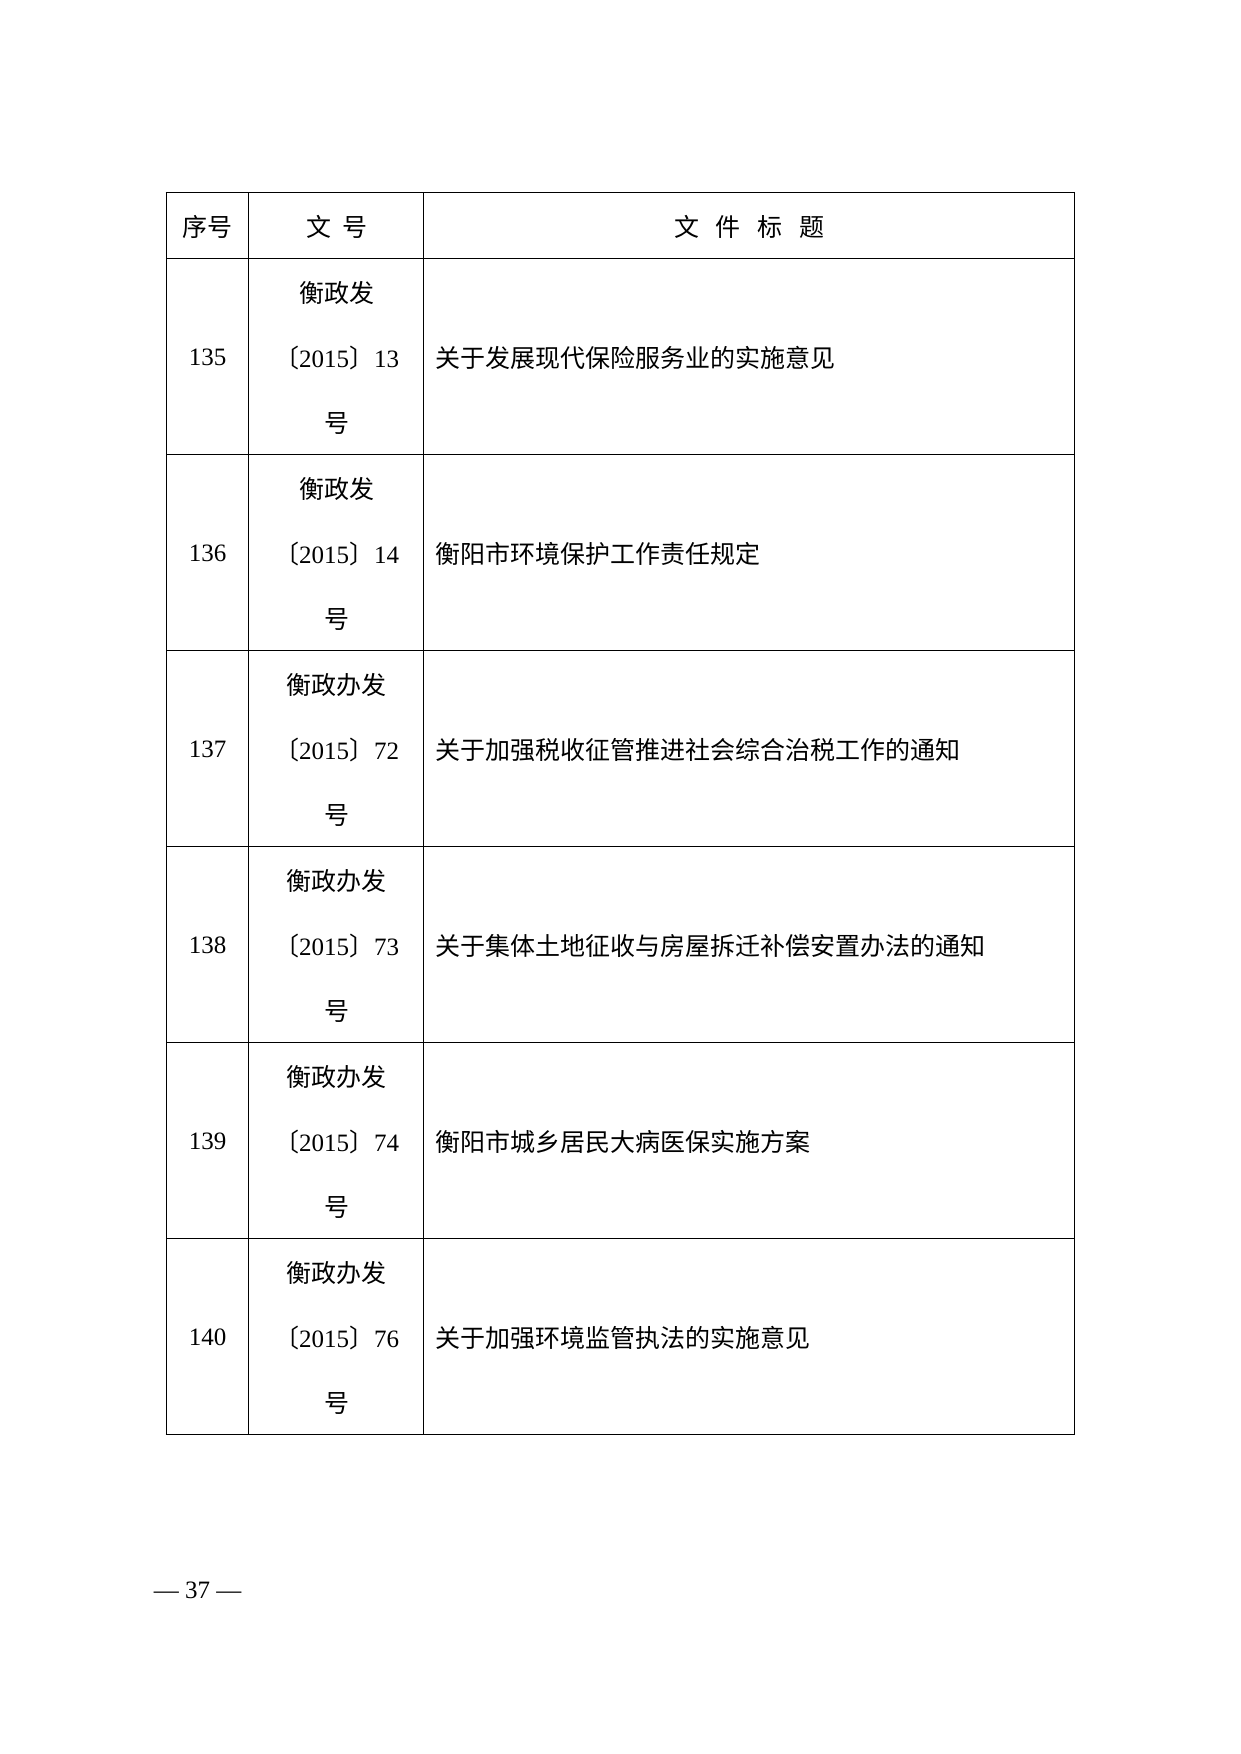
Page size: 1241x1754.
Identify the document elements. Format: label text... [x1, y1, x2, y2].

table_cell 136 [167, 455, 248, 650]
table_cell 衡政发 〔2015〕14号 [249, 455, 423, 650]
table_cell 衡政办发〔2015〕76号 [249, 1239, 423, 1434]
table_cell 衡政办发〔2015〕73号 [249, 847, 423, 1042]
table_cell 关于发展现代保险服务业的实施意见 [424, 259, 1074, 454]
table_cell 139 [167, 1043, 248, 1238]
table_cell 衡政办发〔2015〕72号 [249, 651, 423, 846]
table_header 文 号 [249, 193, 423, 258]
table_cell 关于加强税收征管推进社会综合治税工作的通知 [424, 651, 1074, 846]
table_cell 140 [167, 1239, 248, 1434]
table_cell 衡政发 〔2015〕13号 [249, 259, 423, 454]
table_cell 关于集体土地征收与房屋拆迁补偿安置办法的通知 [424, 847, 1074, 1042]
table_cell 137 [167, 651, 248, 846]
table_cell 138 [167, 847, 248, 1042]
table_cell 衡阳市环境保护工作责任规定 [424, 455, 1074, 650]
table_cell 衡政办发〔2015〕74号 [249, 1043, 423, 1238]
table_header 序号 [167, 193, 248, 258]
table_header 文 件 标 题 [424, 193, 1074, 258]
table_cell 关于加强环境监管执法的实施意见 [424, 1239, 1074, 1434]
table_cell 衡阳市城乡居民大病医保实施方案 [424, 1043, 1074, 1238]
table_cell 135 [167, 259, 248, 454]
